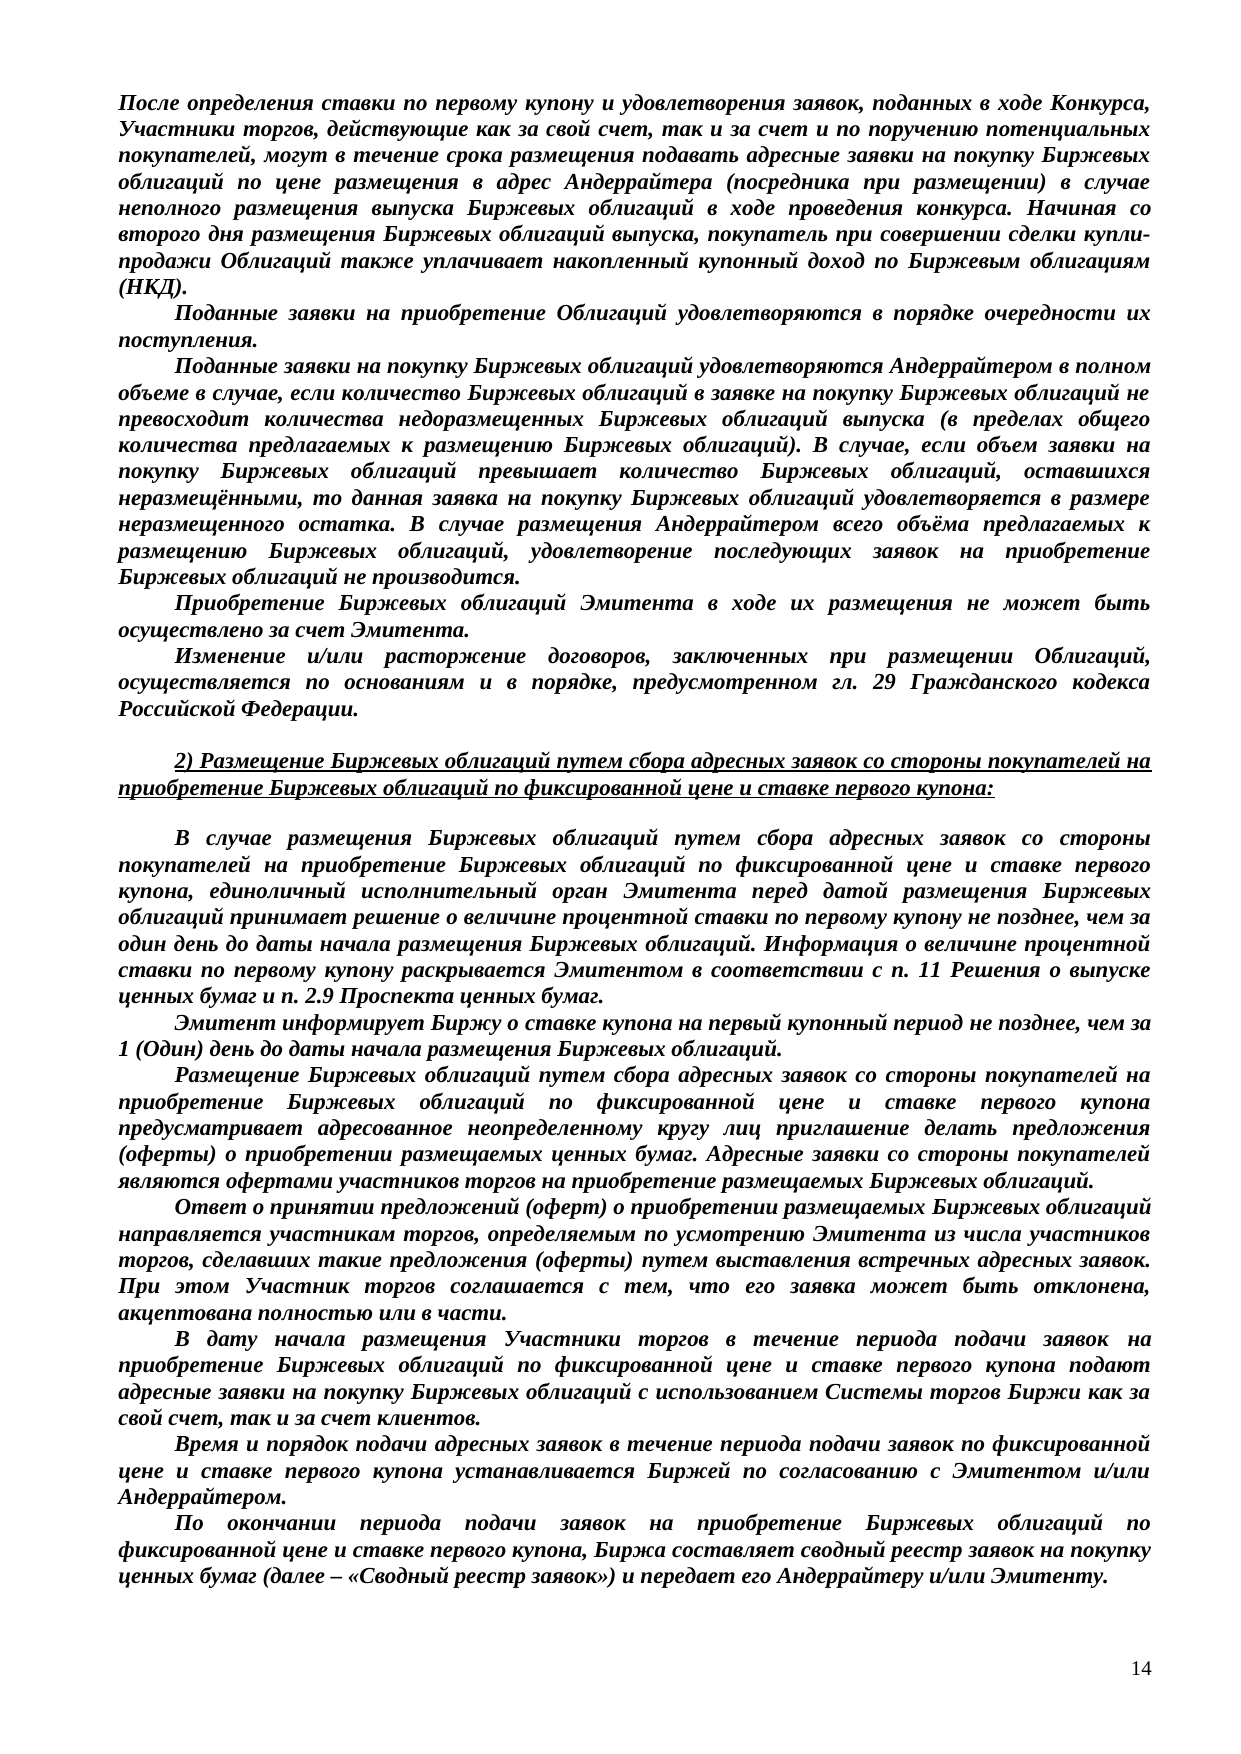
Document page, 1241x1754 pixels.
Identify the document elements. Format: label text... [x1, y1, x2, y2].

text В дату начала размещения Участники торгов в течение периода подачи заявок на приобретение Биржевых облигаций по фиксированной цене и ставке первого купона подают адресные заявки на покупку Биржевых облигаций с использованием Системы торгов Биржи как за свой счет, так и за счет клиентов. [118, 1325, 1152, 1430]
text 2) Размещение Биржевых облигаций путем сбора адресных заявок со стороны покупателей на приобретение Биржевых облигаций по фиксированной цене и ставке первого купона: [118, 747, 1152, 800]
text Размещение Биржевых облигаций путем сбора адресных заявок со стороны покупателей на приобретение Биржевых облигаций по фиксированной цене и ставке первого купона предусматривает адресованное неопределенному кругу лиц приглашение делать предложения (оферты) о приобретении размещаемых ценных бумаг. Адресные заявки со стороны покупателей являются офертами участников торгов на приобретение размещаемых Биржевых облигаций. [118, 1061, 1152, 1193]
text В случае размещения Биржевых облигаций путем сбора адресных заявок со стороны покупателей на приобретение Биржевых облигаций по фиксированной цене и ставке первого купона, единоличный исполнительный орган Эмитента перед датой размещения Биржевых облигаций принимает решение о величине процентной ставки по первому купону не позднее, чем за один день до даты начала размещения Биржевых облигаций. Информация о величине процентной ставки по первому купону раскрывается Эмитентом в соответствии с п. 11 Решения о выпуске ценных бумаг и п. 2.9 Проспекта ценных бумаг. [118, 824, 1152, 1009]
text Ответ о принятии предложений (оферт) о приобретении размещаемых Биржевых облигаций направляется участникам торгов, определяемым по усмотрению Эмитента из числа участников торгов, сделавших такие предложения (оферты) путем выставления встречных адресных заявок. При этом Участник торгов соглашается с тем, что его заявка может быть отклонена, акцептована полностью или в части. [118, 1193, 1152, 1325]
text По окончании периода подачи заявок на приобретение Биржевых облигаций по фиксированной цене и ставке первого купона, Биржа составляет сводный реестр заявок на покупку ценных бумаг (далее – «Сводный реестр заявок») и передает его Андеррайтеру и/или Эмитенту. [118, 1509, 1152, 1588]
text Время и порядок подачи адресных заявок в течение периода подачи заявок по фиксированной цене и ставке первого купона устанавливается Биржей по согласованию с Эмитентом и/или Андеррайтером. [118, 1430, 1152, 1509]
text Поданные заявки на приобретение Облигаций удовлетворяются в порядке очередности их поступления. [118, 299, 1152, 352]
text Поданные заявки на покупку Биржевых облигаций удовлетворяются Андеррайтером в полном объеме в случае, если количество Биржевых облигаций в заявке на покупку Биржевых облигаций не превосходит количества недоразмещенных Биржевых облигаций выпуска (в пределах общего количества предлагаемых к размещению Биржевых облигаций). В случае, если объем заявки на покупку Биржевых облигаций превышает количество Биржевых облигаций, оставшихся неразмещёнными, то данная заявка на покупку Биржевых облигаций удовлетворяется в размере неразмещенного остатка. В случае размещения Андеррайтером всего объёма предлагаемых к размещению Биржевых облигаций, удовлетворение последующих заявок на приобретение Биржевых облигаций не производится. [118, 352, 1152, 589]
text Эмитент информирует Биржу о ставке купона на первый купонный период не позднее, чем за 1 (Один) день до даты начала размещения Биржевых облигаций. [118, 1009, 1152, 1061]
text Изменение и/или расторжение договоров, заключенных при размещении Облигаций, осуществляется по основаниям и в порядке, предусмотренном гл. 29 Гражданского кодекса Российской Федерации. [118, 642, 1152, 721]
text После определения ставки по первому купону и удовлетворения заявок, поданных в ходе Конкурса, Участники торгов, действующие как за свой счет, так и за счет и по поручению потенциальных покупателей, могут в течение срока размещения подавать адресные заявки на покупку Биржевых облигаций по цене размещения в адрес Андеррайтера (посредника при размещении) в случае неполного размещения выпуска Биржевых облигаций в ходе проведения конкурса. Начиная со второго дня размещения Биржевых облигаций выпуска, покупатель при совершении сделки купли-продажи Облигаций также уплачивает накопленный купонный доход по Биржевым облигациям (НКД). [118, 89, 1152, 299]
text Приобретение Биржевых облигаций Эмитента в ходе их размещения не может быть осуществлено за счет Эмитента. [118, 589, 1152, 642]
